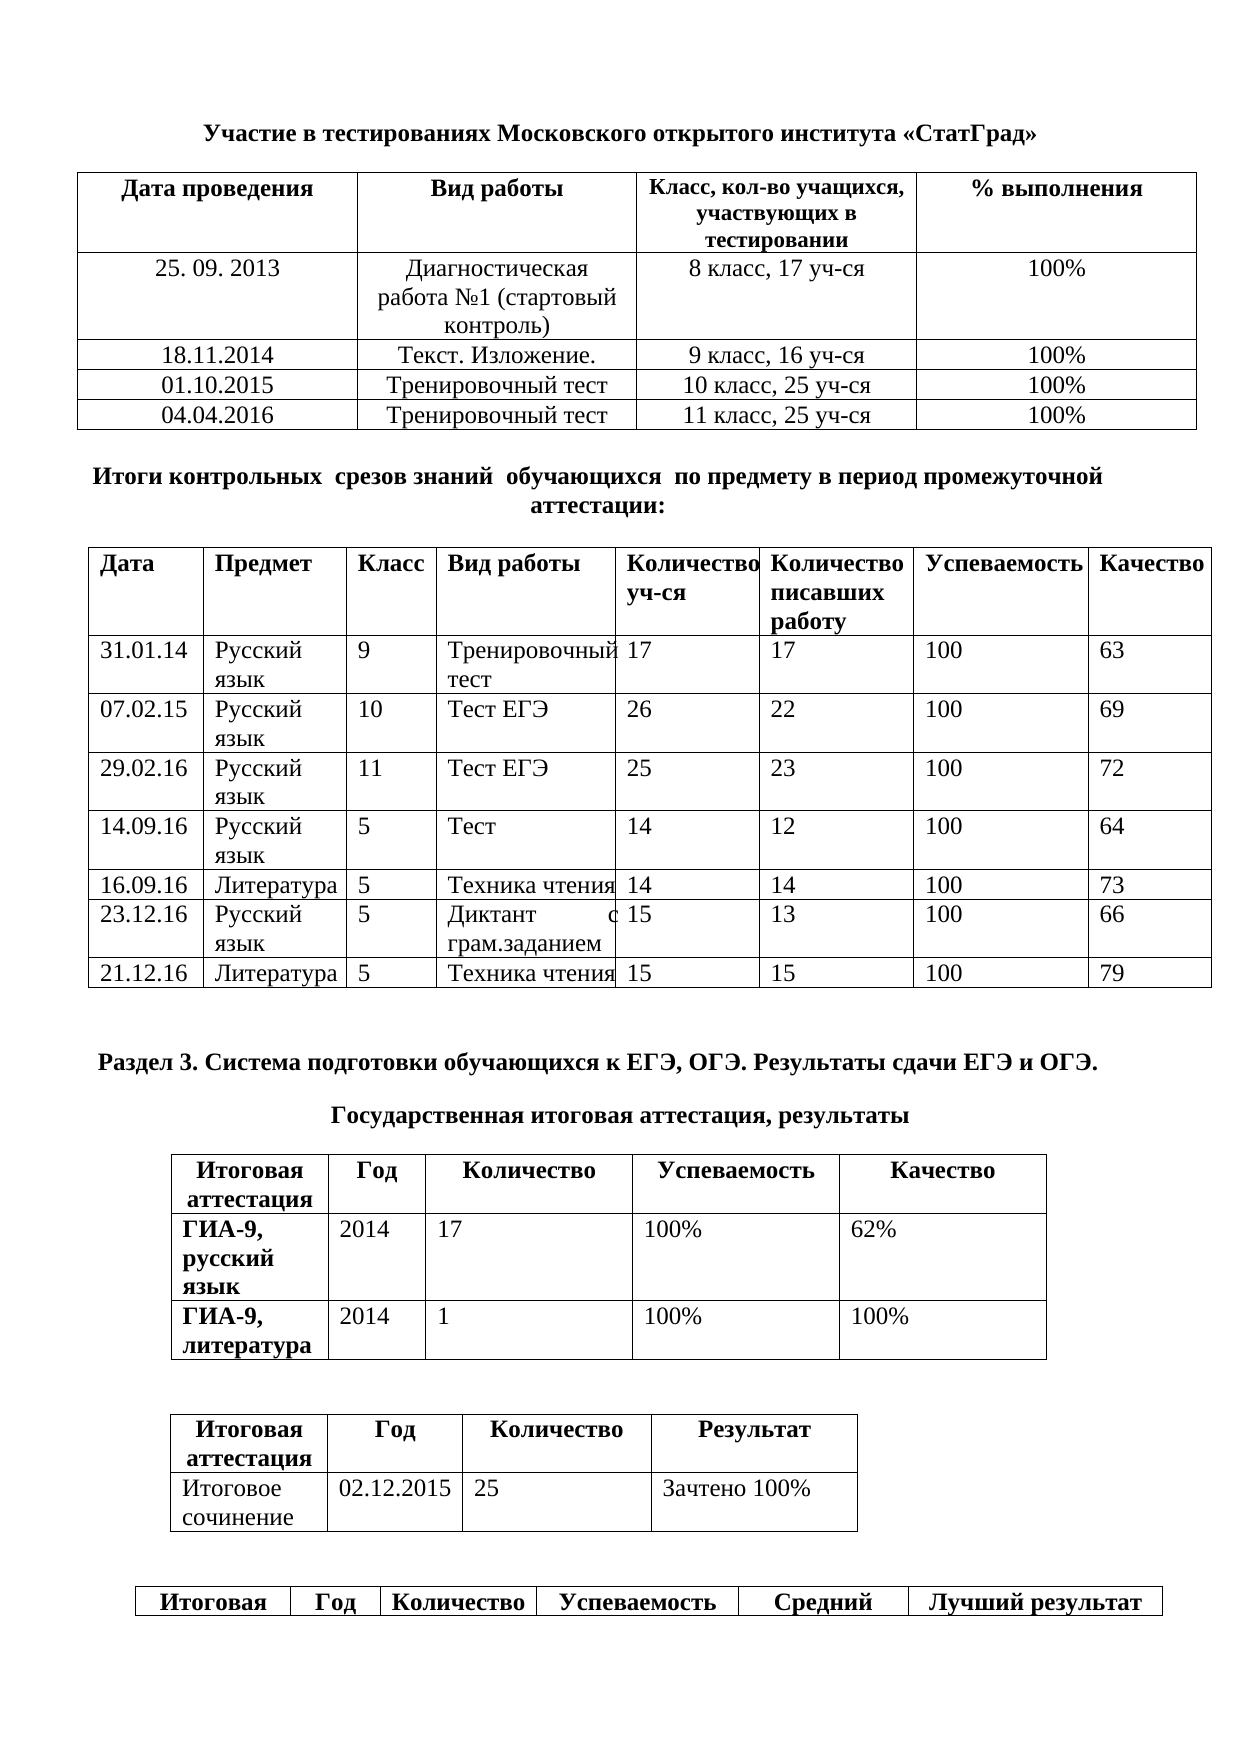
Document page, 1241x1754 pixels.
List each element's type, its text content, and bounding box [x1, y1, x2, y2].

table_cell 100% [633, 1214, 839, 1300]
table_header Качество [1089, 548, 1211, 634]
table_header Успеваемость [537, 1587, 738, 1615]
table_cell 8 класс, 17 уч-ся [637, 253, 916, 339]
table_cell Русский язык [204, 753, 346, 810]
table_cell 100 [914, 636, 1088, 693]
table_header Успеваемость [914, 548, 1088, 634]
table_cell Техника чтения [437, 958, 615, 987]
table_cell 100 [914, 694, 1088, 752]
table_cell 69 [1089, 694, 1211, 752]
table_cell Русский язык [204, 811, 346, 869]
table_cell 2014 [329, 1301, 425, 1359]
list Итоги контрольных срезов знаний обучающихся по предмету в период промежуточной аттестации: [29, 461, 1166, 518]
table_cell Русский язык [204, 636, 346, 693]
table_cell Литература [204, 958, 346, 987]
table_cell 14 [616, 811, 759, 869]
table_header Количество [426, 1155, 632, 1213]
table_cell 16.09.16 [89, 870, 203, 898]
table_header Класс, кол-во учащихся, участвующих в тестировании [637, 173, 916, 252]
table_cell ГИА-9, русский язык [172, 1214, 328, 1300]
table_cell 5 [347, 900, 436, 957]
table_cell 100 [914, 958, 1088, 987]
table_cell Тест [437, 811, 615, 869]
table_cell 21.12.16 [89, 958, 203, 987]
table_header Класс [347, 548, 436, 634]
table_header Успеваемость [633, 1155, 839, 1213]
table_cell 23.12.16 [89, 900, 203, 957]
table_header Количество [463, 1415, 651, 1472]
table_cell ГИА-9, литература [172, 1301, 328, 1359]
table_cell Русский язык [204, 900, 346, 957]
table_cell Тренировочный тест [437, 636, 615, 693]
table_cell Тренировочный тест [358, 370, 636, 399]
table_cell 62% [840, 1214, 1046, 1300]
table_cell 01.10.2015 [78, 370, 357, 399]
table_header Год [328, 1415, 462, 1472]
table_cell 2014 [329, 1214, 425, 1300]
table_cell 100 [914, 870, 1088, 898]
table_cell 22 [760, 694, 913, 752]
table_cell 11 [347, 753, 436, 810]
table_header Год [291, 1587, 380, 1615]
text Государственная итоговая аттестация, результаты [89, 1100, 1152, 1129]
table_header Качество [840, 1155, 1046, 1213]
table_header Дата проведения [78, 173, 357, 252]
text Участие в тестированиях Московского открытого института «СтатГрад» [89, 118, 1152, 147]
table_header Год [329, 1155, 425, 1213]
text Раздел 3. Система подготовки обучающихся к ЕГЭ, ОГЭ. Результаты сдачи ЕГЭ и ОГЭ. [29, 1047, 1166, 1075]
table_cell 26 [616, 694, 759, 752]
table_cell 13 [760, 900, 913, 957]
table_cell 9 класс, 16 уч-ся [637, 340, 916, 369]
table_cell Литература [204, 870, 346, 898]
table_header Результат [652, 1415, 857, 1472]
table_cell 29.02.16 [89, 753, 203, 810]
table_cell 79 [1089, 958, 1211, 987]
table_cell 66 [1089, 900, 1211, 957]
table_header Количество [381, 1587, 536, 1615]
table_cell Тренировочный тест [358, 400, 636, 429]
table_header Итоговая аттестация [136, 1587, 290, 1615]
table_cell Зачтено 100% [652, 1473, 857, 1531]
table_header Лучший результат [909, 1587, 1162, 1615]
table_cell 1 [426, 1301, 632, 1359]
table_cell 14 [760, 870, 913, 898]
table_cell 23 [760, 753, 913, 810]
table_cell 100 [914, 900, 1088, 957]
table_cell 10 класс, 25 уч-ся [637, 370, 916, 399]
table_cell 10 [347, 694, 436, 752]
table_cell 100% [917, 400, 1196, 429]
table_cell 07.02.15 [89, 694, 203, 752]
table_cell 02.12.2015 [328, 1473, 462, 1531]
table_cell 72 [1089, 753, 1211, 810]
table_cell 5 [347, 811, 436, 869]
table_cell 15 [760, 958, 913, 987]
table_cell 5 [347, 958, 436, 987]
table_cell 15 [616, 900, 759, 957]
table_header Итоговая аттестация [171, 1415, 327, 1472]
table_header Вид работы [358, 173, 636, 252]
table_cell 31.01.14 [89, 636, 203, 693]
table_cell 14.09.16 [89, 811, 203, 869]
table_cell 100 [914, 753, 1088, 810]
table_cell 14 [616, 870, 759, 898]
table_cell 63 [1089, 636, 1211, 693]
table_cell Тест ЕГЭ [437, 753, 615, 810]
table_cell Тест ЕГЭ [437, 694, 615, 752]
table_cell 17 [616, 636, 759, 693]
table_header Количество уч-ся [616, 548, 759, 634]
table_cell 11 класс, 25 уч-ся [637, 400, 916, 429]
table_cell Текст. Изложение. [358, 340, 636, 369]
table_cell 100% [917, 370, 1196, 399]
table_cell 100% [840, 1301, 1046, 1359]
table_cell 25 [463, 1473, 651, 1531]
table_header Количество писавших работу [760, 548, 913, 634]
table_cell 04.04.2016 [78, 400, 357, 429]
table_cell 12 [760, 811, 913, 869]
table_cell 25 [616, 753, 759, 810]
table_cell 17 [426, 1214, 632, 1300]
table_header Итоговая аттестация [172, 1155, 328, 1213]
table_cell 100% [917, 340, 1196, 369]
table_cell Русский язык [204, 694, 346, 752]
table_cell 15 [616, 958, 759, 987]
table_header Вид работы [437, 548, 615, 634]
table_cell 64 [1089, 811, 1211, 869]
table_header % выполнения [917, 173, 1196, 252]
table_cell 18.11.2014 [78, 340, 357, 369]
table_cell 100 [914, 811, 1088, 869]
table_cell Диктант с грам.заданием [437, 900, 615, 957]
table_cell 73 [1089, 870, 1211, 898]
table_cell Итоговое сочинение [171, 1473, 327, 1531]
table_header Дата [89, 548, 203, 634]
table_header Средний балл [739, 1587, 908, 1615]
table_header Предмет [204, 548, 346, 634]
table_cell 100% [633, 1301, 839, 1359]
table_cell 25. 09. 2013 [78, 253, 357, 339]
table_cell Диагностическая работа №1 (стартовый контроль) [358, 253, 636, 339]
table_cell 17 [760, 636, 913, 693]
table_cell 100% [917, 253, 1196, 339]
table_cell 5 [347, 870, 436, 898]
table_cell 9 [347, 636, 436, 693]
table_cell Техника чтения [437, 870, 615, 898]
